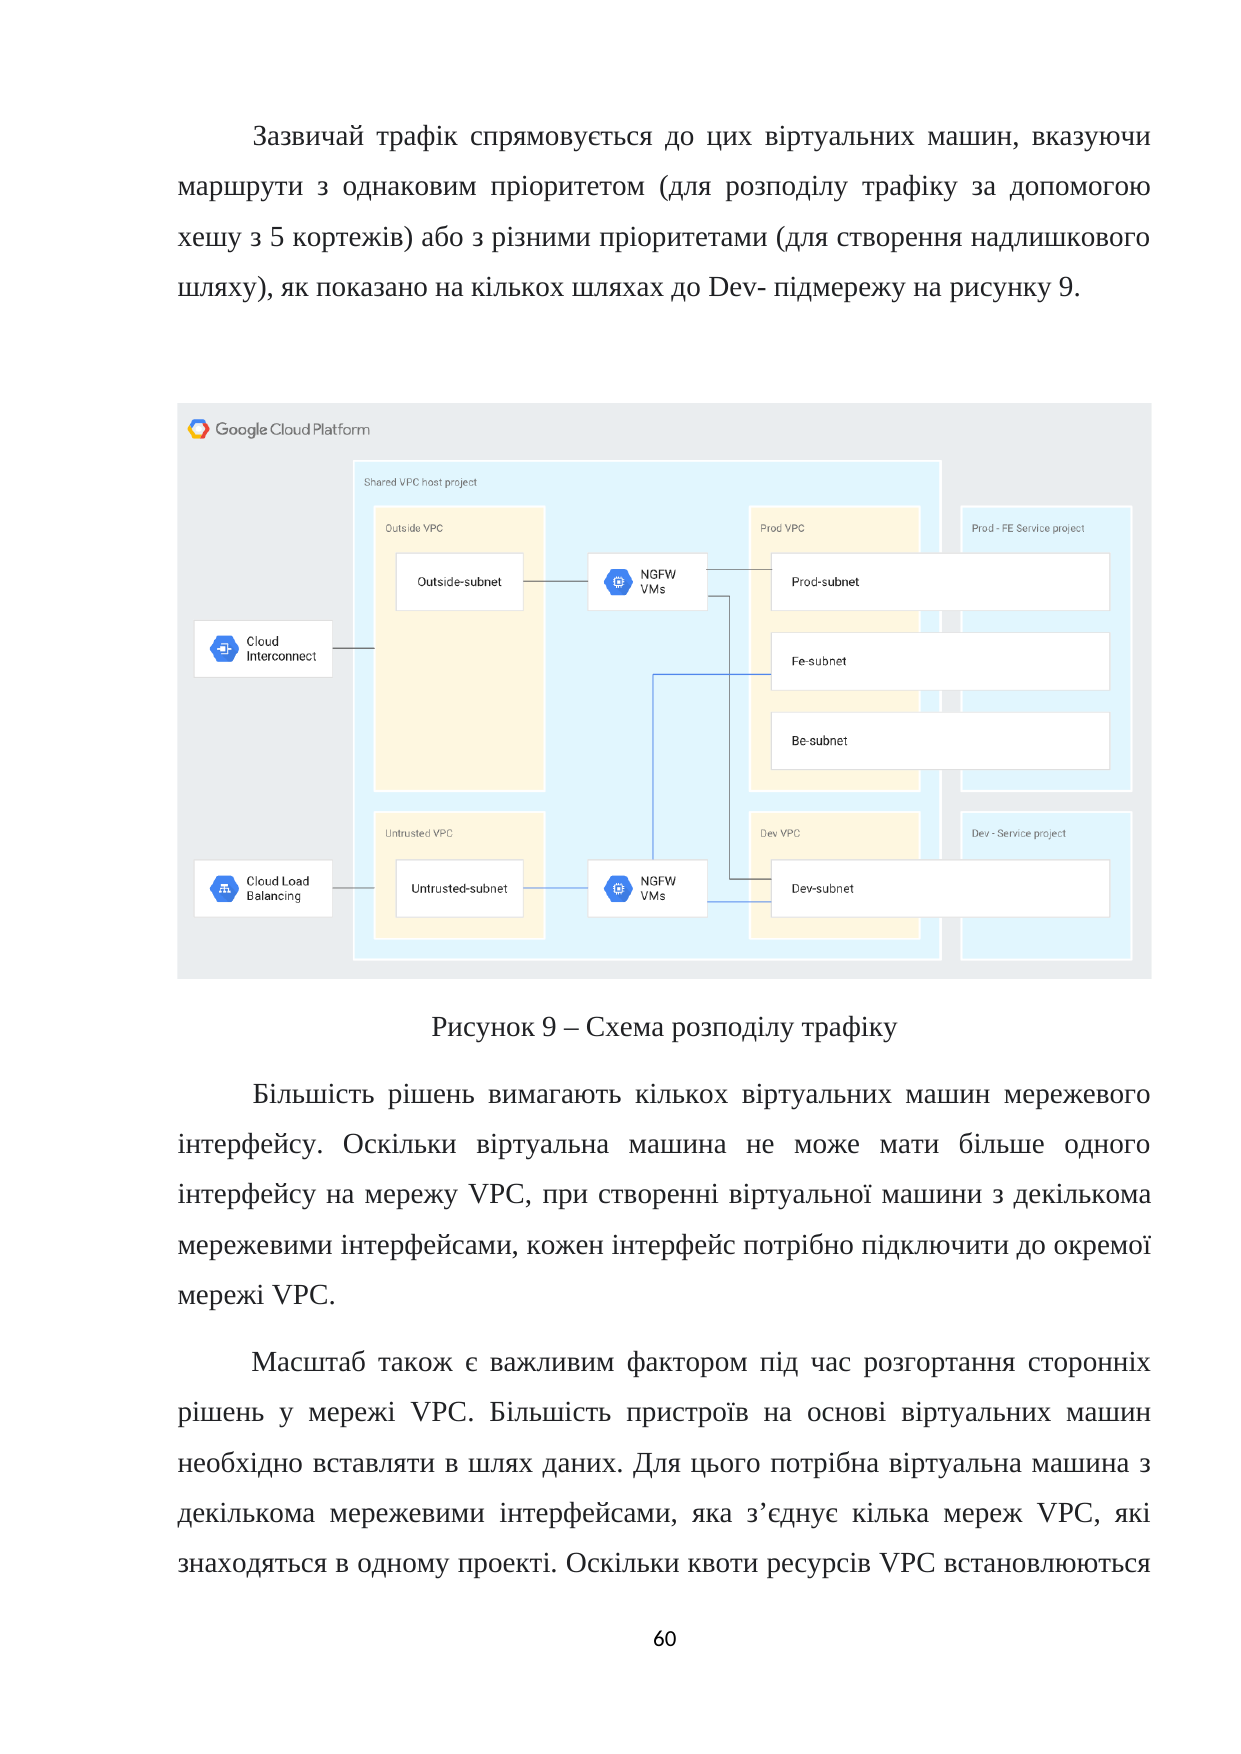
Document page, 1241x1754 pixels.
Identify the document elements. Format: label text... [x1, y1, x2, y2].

text Рисунок 9 – Схема розподілу трафіку [177, 1009, 1152, 1042]
text Зазвичай трафік спрямовується до цих віртуальних машин, вказуючи маршрути з однаковим пріоритетом (для розподілу трафіку за допомогою хешу з 5 кортежів) або з різними пріоритетами (для створення надлишкового шляху), як показано на кількох шляхах до Dev- підмережу на рисунку 9. [177, 118, 1152, 303]
text Більшість рішень вимагають кількох віртуальних машин мережевого інтерфейсу. Оскільки віртуальна машина не може мати більше одного інтерфейсу на мережу VPC, при створенні віртуальної машини з декількома мережевими інтерфейсами, кожен інтерфейс потрібно підключити до окремої мережі VPC. [177, 1076, 1152, 1311]
picture [177, 403, 1152, 979]
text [177, 1344, 1152, 1579]
